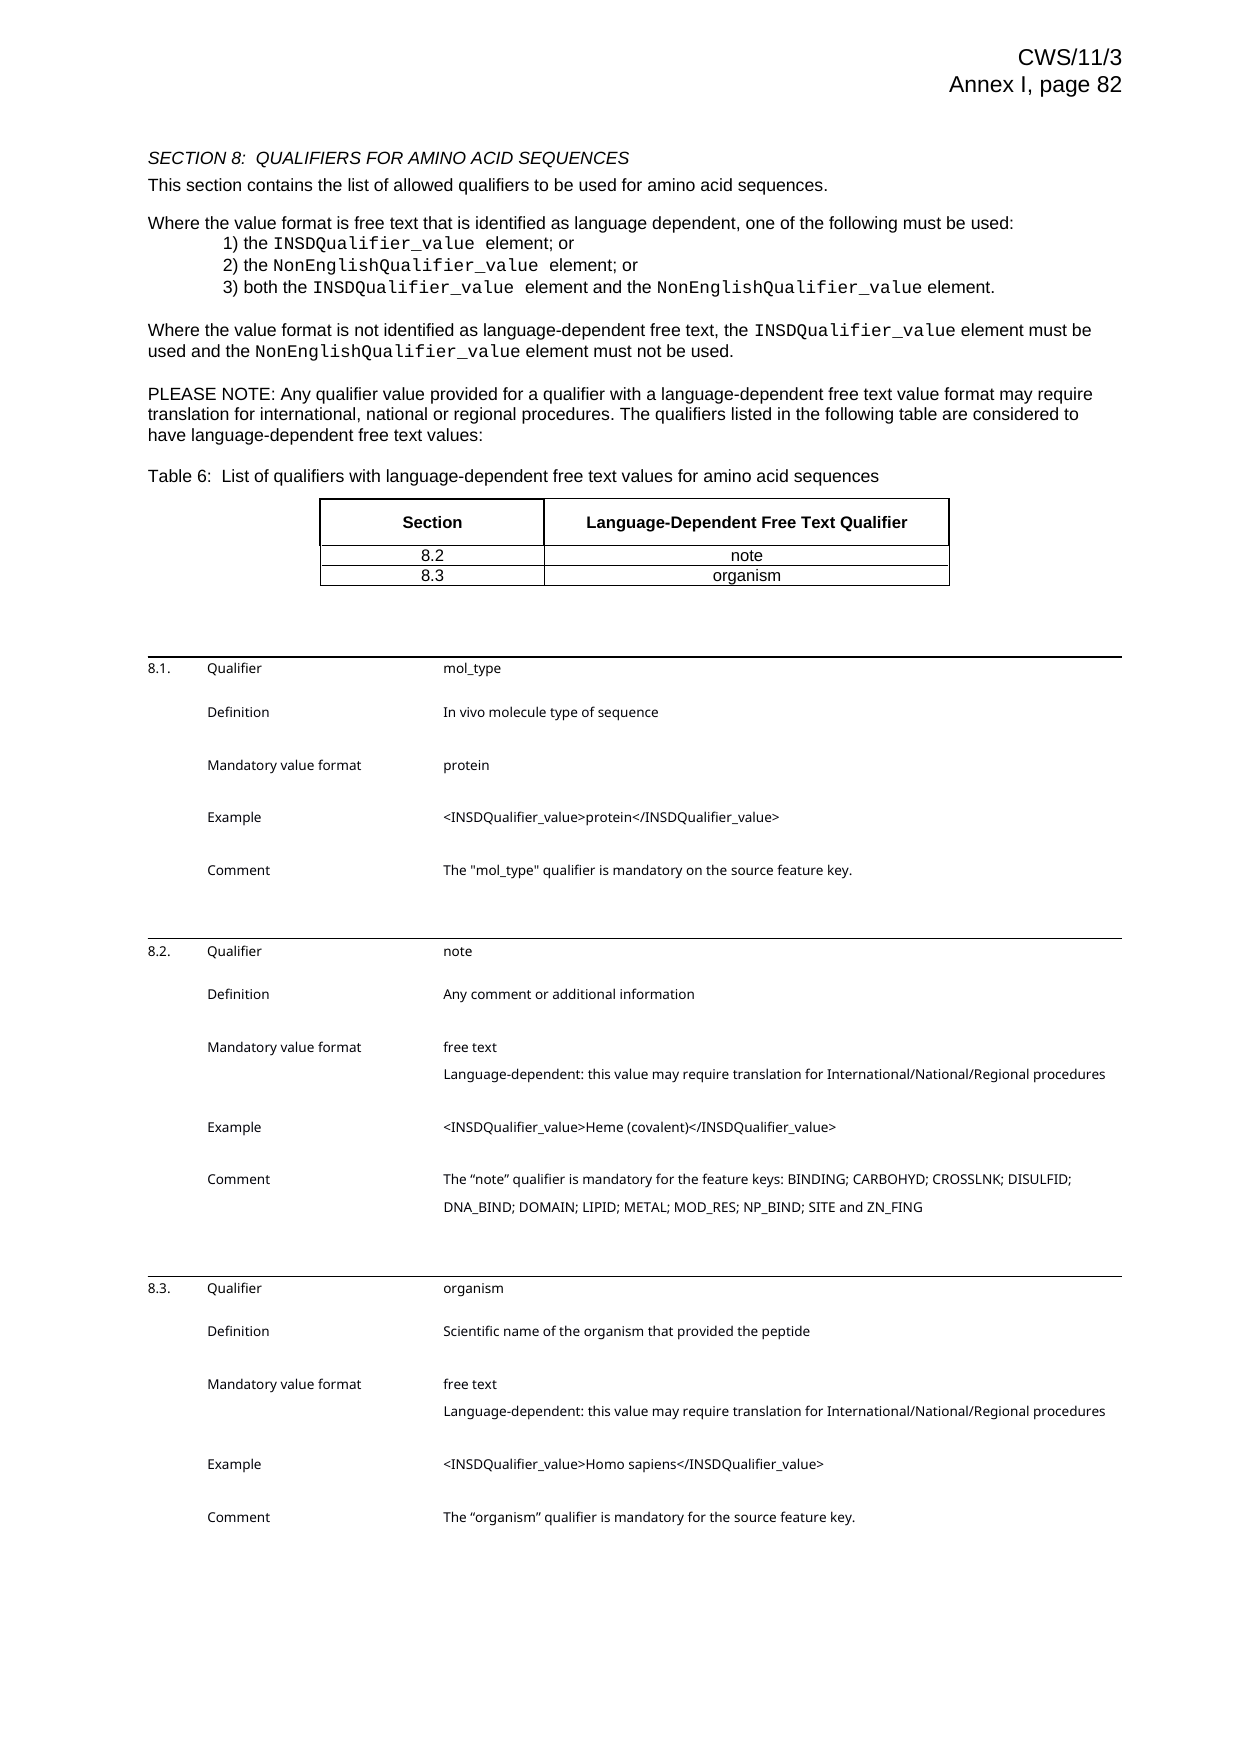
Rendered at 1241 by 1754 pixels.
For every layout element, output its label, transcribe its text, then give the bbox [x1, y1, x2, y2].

text Definition Scientific name of the organism that provided the peptide [207, 1322, 1122, 1341]
text Comment The “organism” qualifier is mandatory for the source feature key. [207, 1507, 1122, 1526]
text Mandatory value format protein [207, 756, 1122, 774]
text This section contains the list of allowed qualifiers to be used for amino acid sequences. [148, 174, 1122, 195]
text Example <INSDQualifier_value>Heme (covalent)</INSDQualifier_value> [207, 1118, 1122, 1136]
text Comment The "mol_type" qualifier is mandatory on the source feature key. [207, 861, 1122, 879]
text Example <INSDQualifier_value>protein</INSDQualifier_value> [207, 808, 1122, 827]
text Definition Any comment or additional information [207, 985, 1122, 1003]
text 2) the NonEnglishQualifier_value element; or [148, 255, 1122, 277]
text Example <INSDQualifier_value>Homo sapiens</INSDQualifier_value> [207, 1455, 1122, 1473]
text Where the value format is free text that is identified as language dependent, one of the following must be used: [148, 212, 1122, 233]
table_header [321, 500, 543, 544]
text Definition In vivo molecule type of sequence [207, 703, 1122, 721]
text 3) both the INSDQualifier_value element and the NonEnglishQualifier_value element. [148, 277, 1122, 299]
text Mandatory value format free text Language-dependent: this value may require translation for International/National/Regional procedures [207, 1037, 1122, 1083]
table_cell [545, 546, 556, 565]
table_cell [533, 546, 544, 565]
text 1) the INSDQualifier_value element; or [148, 233, 1122, 255]
text PLEASE NOTE: Any qualifier value provided for a qualifier with a language-dependent free text value format may require translation for international, national or regional procedures. The qualifiers listed in the following table are considered to have language-dependent free text values: [148, 384, 1122, 445]
text Table 6: List of qualifiers with language-dependent free text values for amino acid sequences [148, 465, 1122, 486]
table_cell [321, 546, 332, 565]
list 8.1. Qualifier mol_type [148, 658, 1122, 678]
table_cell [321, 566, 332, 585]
text Comment The “note” qualifier is mandatory for the feature keys: BINDING; CARBOHYD; CROSSLNK; DISULFID; DNA_BIND; DOMAIN; LIPID; METAL; MOD_RES; NP_BIND; SITE and ZN_FING [207, 1170, 1122, 1216]
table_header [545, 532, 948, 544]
text Mandatory value format free text Language-dependent: this value may require translation for International/National/Regional procedures [207, 1375, 1122, 1421]
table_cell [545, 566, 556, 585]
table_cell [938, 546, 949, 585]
subtitle SECTION 8: QUALIFIERS FOR AMINO ACID SEQUENCES [148, 148, 1122, 168]
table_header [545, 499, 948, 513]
text Where the value format is not identified as language-dependent free text, the INSDQualifier_value element must be used and the NonEnglishQualifier_value element must not be used. [148, 319, 1122, 363]
list 8.2. Qualifier note [148, 939, 1122, 960]
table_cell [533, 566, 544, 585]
list 8.3. Qualifier organism [148, 1277, 1122, 1297]
